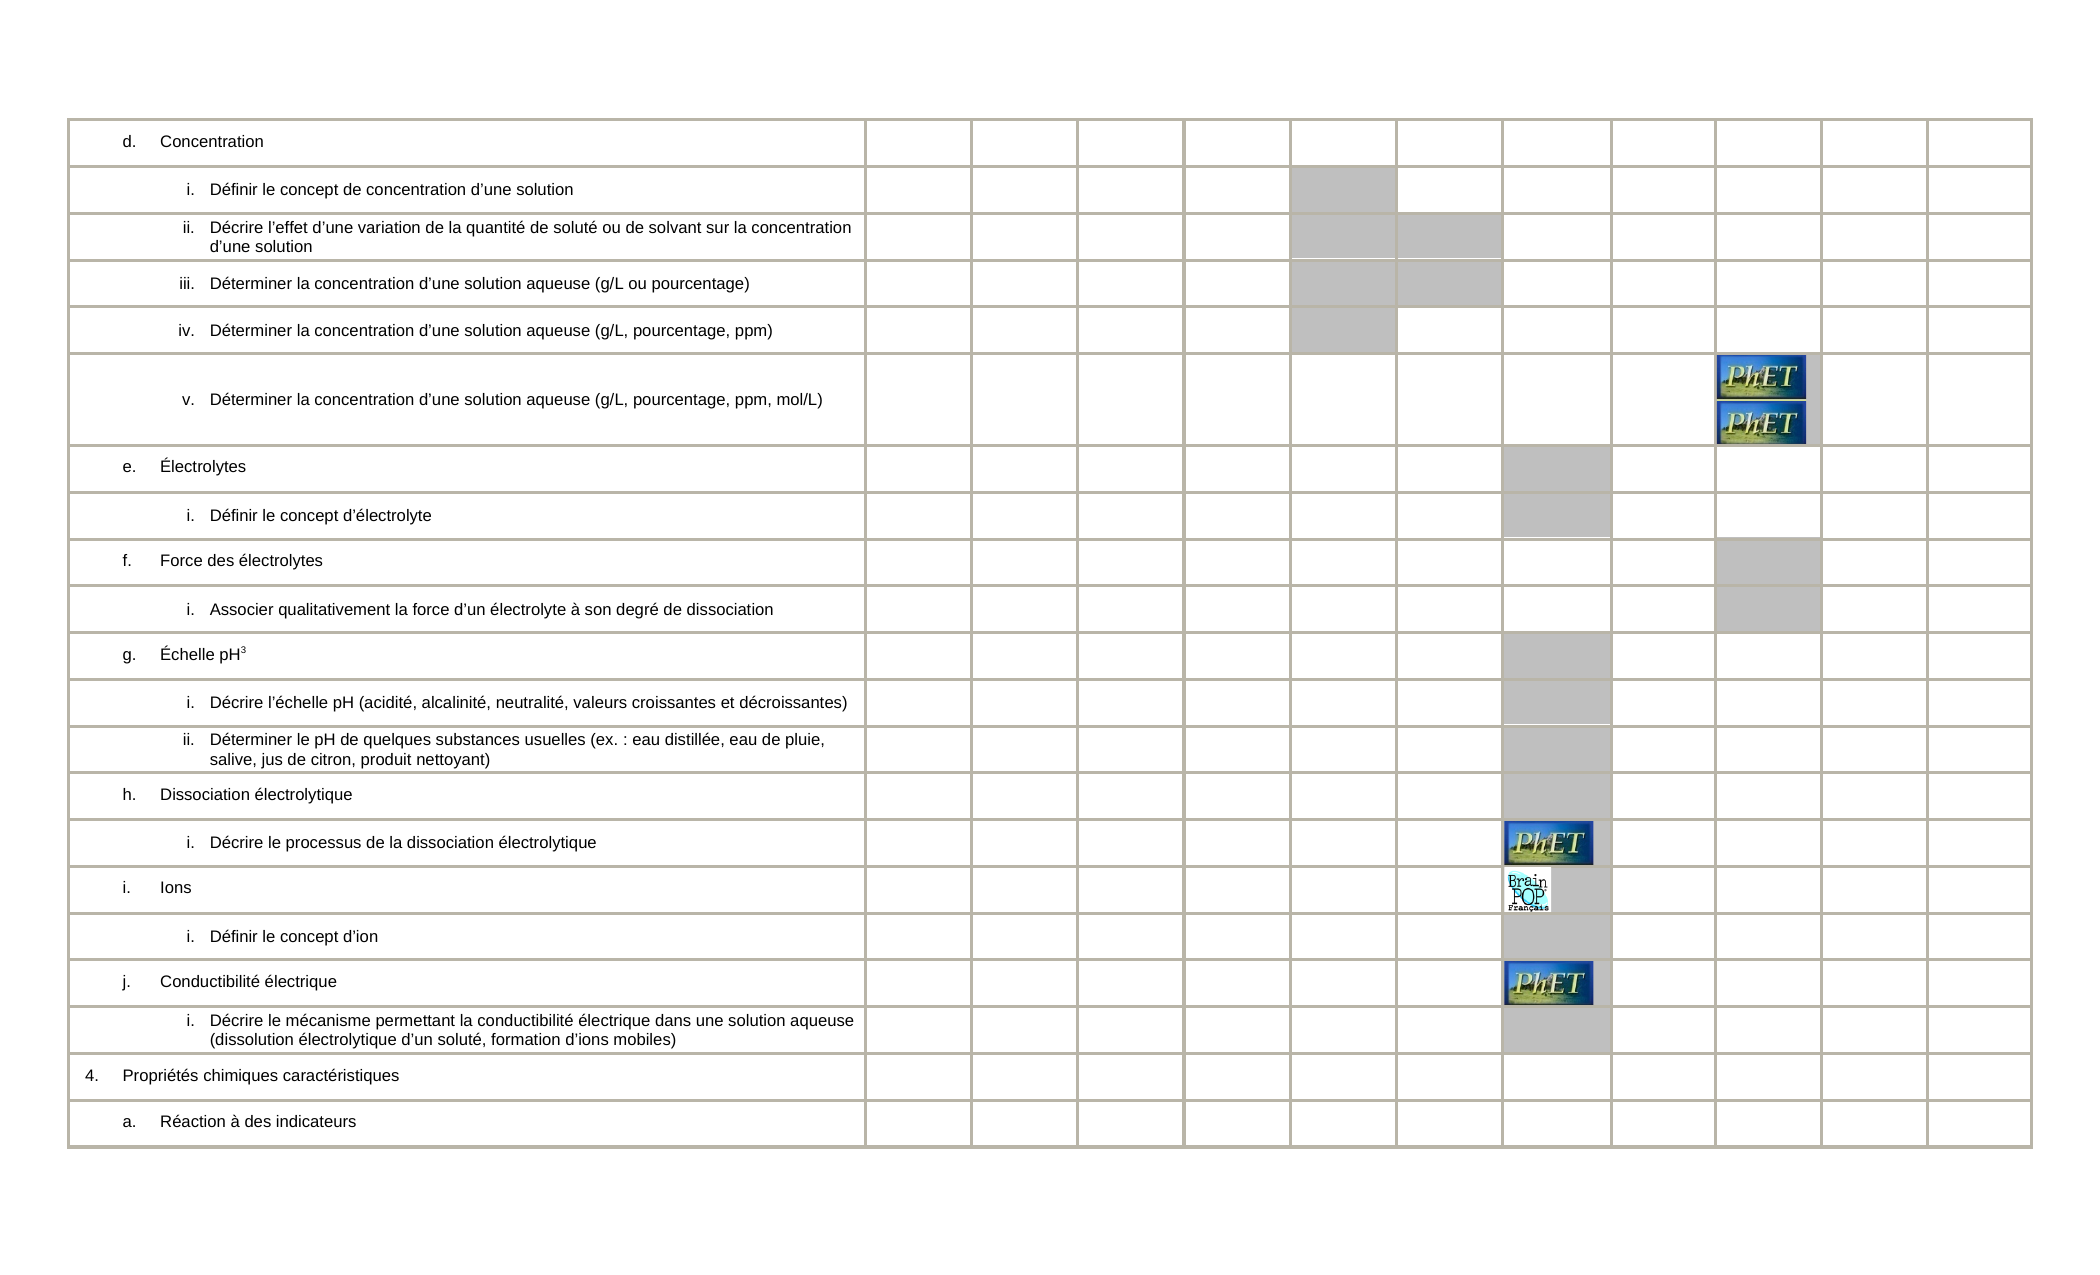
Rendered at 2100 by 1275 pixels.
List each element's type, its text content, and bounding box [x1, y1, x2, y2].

table_cell [973, 1055, 1076, 1099]
table_cell [1929, 355, 2030, 444]
table_cell [1823, 121, 1926, 165]
table_cell [1823, 168, 1926, 212]
table_cell [1823, 541, 1926, 584]
table_cell [1717, 215, 1820, 258]
table_cell [973, 634, 1076, 678]
table_cell [1079, 774, 1182, 818]
table_cell [973, 355, 1076, 444]
table_cell [1929, 961, 2030, 1005]
table_cell [1717, 821, 1820, 865]
table_cell [1186, 1055, 1289, 1099]
table_cell [1929, 821, 2030, 865]
table_cell [1398, 308, 1501, 352]
table_cell [1398, 494, 1501, 537]
table_cell [1186, 1102, 1289, 1145]
table_cell [1504, 634, 1610, 678]
table_cell [1613, 168, 1714, 212]
table_cell [1717, 1008, 1820, 1052]
table_cell [867, 774, 970, 818]
table_cell [867, 681, 970, 724]
table_cell [1613, 215, 1714, 258]
table_cell [1398, 868, 1501, 912]
table_cell Décrire le mécanisme permettant la conductibilité électrique dans une solution aqueuse (dissolution électrolytique d’un soluté, formation d’ions mobiles) [70, 1008, 864, 1052]
table_cell [1292, 868, 1395, 912]
table_cell [867, 168, 970, 212]
table_cell [1823, 262, 1926, 305]
table_cell [1613, 821, 1714, 865]
table_cell [1079, 681, 1182, 724]
table_cell [1186, 308, 1289, 352]
table_cell [1079, 168, 1182, 212]
table_cell [1079, 215, 1182, 258]
table_cell [1613, 915, 1714, 958]
table_cell [1717, 121, 1820, 165]
table_cell [1398, 262, 1501, 305]
table_cell [1823, 681, 1926, 724]
table_cell [1504, 1102, 1610, 1145]
table_cell Décrire l’échelle pH (acidité, alcalinité, neutralité, valeurs croissantes et décroissantes) [70, 681, 864, 724]
table_cell [1929, 774, 2030, 818]
table_cell [1823, 494, 1926, 537]
table_cell [1504, 774, 1610, 818]
table_cell [1504, 355, 1610, 444]
table_cell [1398, 447, 1501, 491]
table_cell [973, 447, 1076, 491]
table_cell [1929, 308, 2030, 352]
table_cell [867, 1008, 970, 1052]
table_cell [1929, 121, 2030, 165]
table_cell [1186, 634, 1289, 678]
table_cell [1292, 915, 1395, 958]
table_cell [1079, 355, 1182, 444]
table_cell [1398, 121, 1501, 165]
table_cell [867, 728, 970, 771]
table_cell [1823, 355, 1926, 444]
table_cell [1292, 1008, 1395, 1052]
table_cell [1079, 634, 1182, 678]
table_cell [1613, 681, 1714, 724]
table_cell Électrolytes [70, 447, 864, 491]
table_cell [1929, 1055, 2030, 1099]
table_cell [1079, 961, 1182, 1005]
table_cell Décrire le processus de la dissociation électrolytique [70, 821, 864, 865]
table_cell [1823, 821, 1926, 865]
table_cell [973, 774, 1076, 818]
table_cell [1613, 355, 1714, 444]
table_cell [1079, 447, 1182, 491]
table_cell Décrire l’effet d’une variation de la quantité de soluté ou de solvant sur la concentration d’une solution [70, 215, 864, 258]
table_cell [1398, 587, 1501, 631]
table_cell [1292, 447, 1395, 491]
table_cell [1823, 868, 1926, 912]
table_cell [1717, 681, 1820, 724]
table_cell [1398, 1055, 1501, 1099]
table_cell [1398, 915, 1501, 958]
table_cell [1504, 168, 1610, 212]
table_cell [1504, 587, 1610, 631]
table_cell [1292, 1102, 1395, 1145]
table_cell [1292, 1055, 1395, 1099]
table_cell [1717, 1055, 1820, 1099]
table_cell [1929, 728, 2030, 771]
table_cell [1292, 215, 1395, 258]
table_cell [867, 308, 970, 352]
table_cell [1079, 868, 1182, 912]
table_cell [973, 961, 1076, 1005]
table_cell [1929, 915, 2030, 958]
table_cell [1186, 215, 1289, 258]
table_cell [1823, 961, 1926, 1005]
table_cell [1398, 541, 1501, 584]
table_cell [1292, 355, 1395, 444]
table_cell [1292, 541, 1395, 584]
table_cell [973, 1102, 1076, 1145]
table_cell [1613, 447, 1714, 491]
table_cell [1613, 262, 1714, 305]
table_cell [867, 587, 970, 631]
table_cell [1717, 774, 1820, 818]
table_cell Concentration [70, 121, 864, 165]
table_cell [867, 494, 970, 537]
table_cell [1079, 821, 1182, 865]
table_cell [1613, 634, 1714, 678]
table_cell [1717, 308, 1820, 352]
table_cell [1186, 681, 1289, 724]
table_cell [1823, 1008, 1926, 1052]
table_cell [1929, 868, 2030, 912]
table_cell [1292, 168, 1395, 212]
table_cell [1398, 215, 1501, 258]
table_cell [1929, 587, 2030, 631]
table_cell [1504, 915, 1610, 958]
table_cell [973, 915, 1076, 958]
table_cell [1613, 1055, 1714, 1099]
table_cell [867, 1102, 970, 1145]
table_cell [1613, 121, 1714, 165]
table_cell [1717, 447, 1820, 491]
table_cell [973, 121, 1076, 165]
table_cell [1504, 1055, 1610, 1099]
table_cell [1504, 215, 1610, 258]
picture [1504, 961, 1594, 1005]
table_cell [1079, 1102, 1182, 1145]
table_cell [867, 262, 970, 305]
table_cell [973, 215, 1076, 258]
table_cell [1292, 774, 1395, 818]
table_cell [1717, 541, 1820, 584]
table_cell [1186, 774, 1289, 818]
table_cell [1823, 308, 1926, 352]
table_cell [973, 168, 1076, 212]
table_cell [1504, 541, 1610, 584]
table_cell Échelle pH3 [70, 634, 864, 678]
table_cell [1292, 681, 1395, 724]
table_cell [1929, 1008, 2030, 1052]
table_cell [973, 308, 1076, 352]
table_cell [1186, 168, 1289, 212]
table_cell [1079, 587, 1182, 631]
table_cell [1079, 262, 1182, 305]
table_cell [867, 821, 970, 865]
table_cell [1929, 262, 2030, 305]
table_cell Déterminer le pH de quelques substances usuelles (ex. : eau distillée, eau de pluie, salive, jus de citron, produit nettoyant) [70, 728, 864, 771]
table_cell [1823, 215, 1926, 258]
table_cell [1717, 915, 1820, 958]
table_cell Conductibilité électrique [70, 961, 864, 1005]
table_cell [1398, 821, 1501, 865]
table_cell [973, 1008, 1076, 1052]
table_cell [1504, 1008, 1610, 1052]
table_cell [1717, 961, 1820, 1005]
table_cell [1613, 961, 1714, 1005]
table_cell [1292, 262, 1395, 305]
table_cell [867, 868, 970, 912]
table_cell [1717, 1102, 1820, 1145]
picture [1504, 821, 1594, 865]
table_cell [1079, 1055, 1182, 1099]
table_cell [1079, 915, 1182, 958]
table_cell [1929, 541, 2030, 584]
table_cell [1398, 961, 1501, 1005]
table_cell [1186, 541, 1289, 584]
table_cell [1186, 121, 1289, 165]
table_cell [867, 1055, 970, 1099]
table_cell [1292, 821, 1395, 865]
table_cell [1594, 961, 1610, 1005]
table_cell [1079, 1008, 1182, 1052]
table_cell [1398, 681, 1501, 724]
table_cell [1929, 168, 2030, 212]
table_cell [867, 121, 970, 165]
table_cell [1929, 634, 2030, 678]
table_cell [867, 961, 970, 1005]
table_cell [1292, 494, 1395, 537]
table_cell [1929, 494, 2030, 537]
table_cell Ions [70, 868, 864, 912]
table_cell [1504, 121, 1610, 165]
table_cell [1292, 121, 1395, 165]
table_cell Propriétés chimiques caractéristiques [70, 1055, 864, 1099]
table_cell [1292, 308, 1395, 352]
table_cell [1398, 634, 1501, 678]
table_cell [1504, 728, 1610, 771]
table_cell [867, 541, 970, 584]
table_cell [973, 494, 1076, 537]
table_cell [1504, 262, 1610, 305]
table_cell [973, 541, 1076, 584]
table_cell [973, 821, 1076, 865]
table_cell [1823, 1102, 1926, 1145]
table_cell [1292, 587, 1395, 631]
table_cell [1398, 728, 1501, 771]
table_cell [1398, 355, 1501, 444]
table_cell [867, 447, 970, 491]
table_cell [973, 868, 1076, 912]
table_cell Déterminer la concentration d’une solution aqueuse (g/L, pourcentage, ppm, mol/L) [70, 355, 864, 444]
table_cell [1186, 262, 1289, 305]
table_cell [1186, 961, 1289, 1005]
table_cell [1079, 494, 1182, 537]
table_cell [1929, 1102, 2030, 1145]
table_cell [1613, 728, 1714, 771]
table_cell [1717, 168, 1820, 212]
table_cell [1717, 728, 1820, 771]
table_cell [1717, 262, 1820, 305]
table_cell [1186, 728, 1289, 771]
table_cell [1613, 587, 1714, 631]
table_cell [1292, 634, 1395, 678]
table_cell [1613, 541, 1714, 584]
table_cell [973, 587, 1076, 631]
table_cell [1823, 587, 1926, 631]
table_cell [1398, 774, 1501, 818]
table_cell Associer qualitativement la force d’un électrolyte à son degré de dissociation [70, 587, 864, 631]
table_cell [1186, 355, 1289, 444]
table_cell [1807, 355, 1820, 444]
table_cell [1613, 1102, 1714, 1145]
table_cell [1079, 541, 1182, 584]
table_cell [1186, 1008, 1289, 1052]
table_cell [1398, 1102, 1501, 1145]
table_cell [1186, 915, 1289, 958]
table_cell [973, 728, 1076, 771]
table_cell [1929, 215, 2030, 258]
table_cell [1504, 494, 1610, 537]
table_cell [1929, 447, 2030, 491]
table_cell Définir le concept d’ion [70, 915, 864, 958]
table_cell [1186, 821, 1289, 865]
table_cell [1929, 681, 2030, 724]
table_cell [1504, 447, 1610, 491]
table_cell [1823, 634, 1926, 678]
table_cell [867, 355, 970, 444]
table_cell [1613, 1008, 1714, 1052]
table_cell [1186, 868, 1289, 912]
table_cell [1504, 308, 1610, 352]
table_cell [1594, 821, 1610, 865]
table_cell [1717, 868, 1820, 912]
table_cell [1823, 447, 1926, 491]
table_cell [1186, 494, 1289, 537]
table_cell Définir le concept de concentration d’une solution [70, 168, 864, 212]
table_cell Force des électrolytes [70, 541, 864, 584]
table_cell Déterminer la concentration d’une solution aqueuse (g/L ou pourcentage) [70, 262, 864, 305]
table_cell [1613, 494, 1714, 537]
table_cell [973, 681, 1076, 724]
table_cell [1079, 308, 1182, 352]
table_cell [1823, 915, 1926, 958]
table_cell [867, 915, 970, 958]
table_cell [1613, 308, 1714, 352]
table_cell [1079, 728, 1182, 771]
table_cell [1717, 587, 1820, 631]
table_cell [1823, 728, 1926, 771]
table_cell [1552, 868, 1610, 912]
table_cell [1823, 1055, 1926, 1099]
table_cell [1186, 447, 1289, 491]
table_cell Déterminer la concentration d’une solution aqueuse (g/L, pourcentage, ppm) [70, 308, 864, 352]
table_cell [1504, 681, 1610, 724]
table_cell [1292, 961, 1395, 1005]
table_cell [867, 634, 970, 678]
table_cell [1398, 168, 1501, 212]
table_cell [1823, 774, 1926, 818]
table_cell Réaction à des indicateurs [70, 1102, 864, 1145]
table_cell [867, 215, 970, 258]
table_cell Dissociation électrolytique [70, 774, 864, 818]
table_cell [973, 262, 1076, 305]
table_cell [1717, 634, 1820, 678]
table_cell [1613, 868, 1714, 912]
table_cell [1079, 121, 1182, 165]
table_cell Définir le concept d’électrolyte [70, 494, 864, 537]
table_cell [1292, 728, 1395, 771]
table_cell [1398, 1008, 1501, 1052]
table_cell [1186, 587, 1289, 631]
table_cell [1613, 774, 1714, 818]
table_cell [1717, 494, 1820, 537]
picture [1504, 867, 1552, 912]
picture [1716, 355, 1807, 444]
